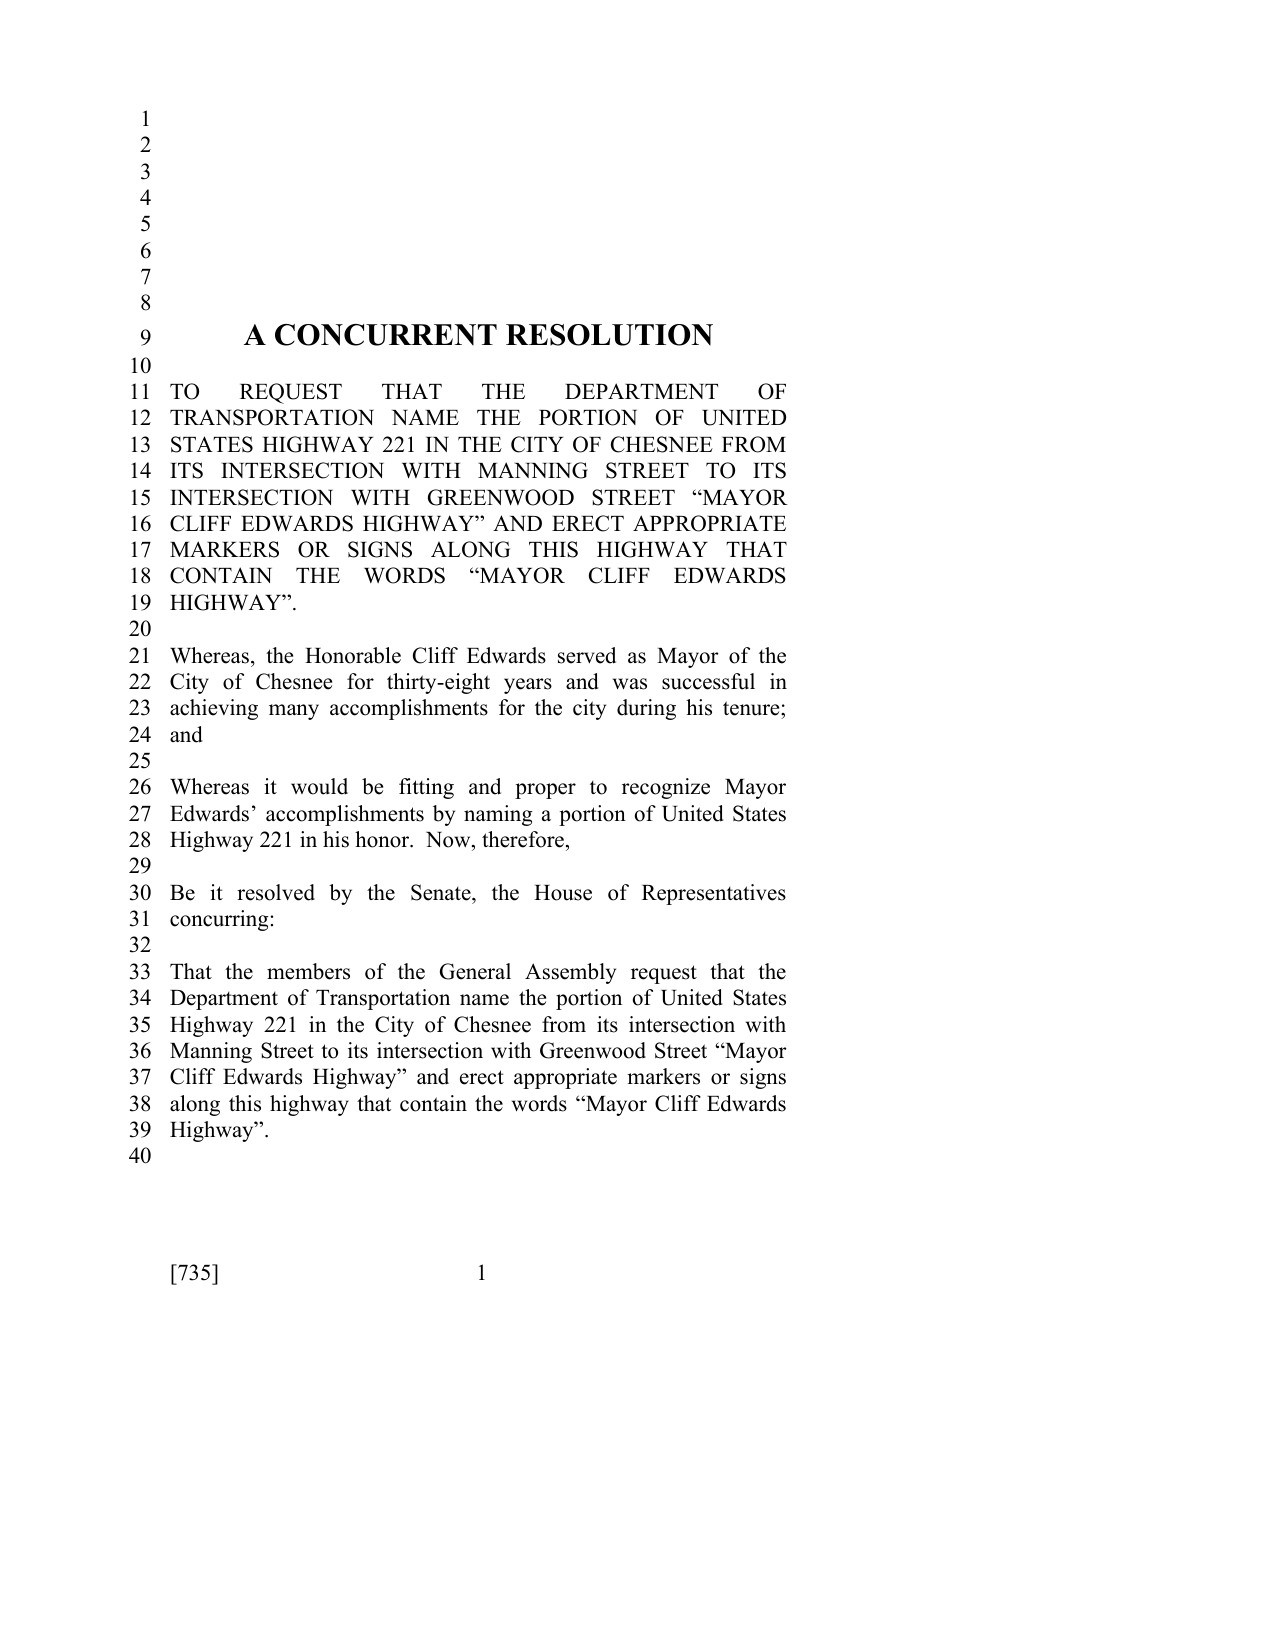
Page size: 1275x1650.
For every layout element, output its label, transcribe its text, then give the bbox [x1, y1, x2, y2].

text TO REQUEST THAT THE DEPARTMENT OF TRANSPORTATION NAME THE PORTION OF UNITED STATES HIGHWAY 221 IN THE CITY OF CHESNEE FROM ITS INTERSECTION WITH MANNING STREET TO ITS INTERSECTION WITH GREENWOOD STREET “MAYOR CLIFF EDWARDS HIGHWAY” AND ERECT APPROPRIATE MARKERS OR SIGNS ALONG THIS HIGHWAY THAT CONTAIN THE WORDS “MAYOR CLIFF EDWARDS HIGHWAY”. [169, 378, 787, 615]
text Whereas, the Honorable Cliff Edwards served as Mayor of the City of Chesnee for thirty-eight years and was successful in achieving many accomplishments for the city during his tenure; and [169, 642, 787, 747]
text A CONCURRENT RESOLUTION [169, 316, 787, 352]
text That the members of the General Assembly request that the Department of Transportation name the portion of United States Highway 221 in the City of Chesnee from its intersection with Manning Street to its intersection with Greenwood Street “Mayor Cliff Edwards Highway” and erect appropriate markers or signs along this highway that contain the words “Mayor Cliff Edwards Highway”. [169, 958, 787, 1142]
text Whereas it would be fitting and proper to recognize Mayor Edwards’ accomplishments by naming a portion of United States Highway 221 in his honor. Now, therefore, [169, 773, 787, 852]
text Be it resolved by the Senate, the House of Representatives concurring: [169, 879, 787, 932]
